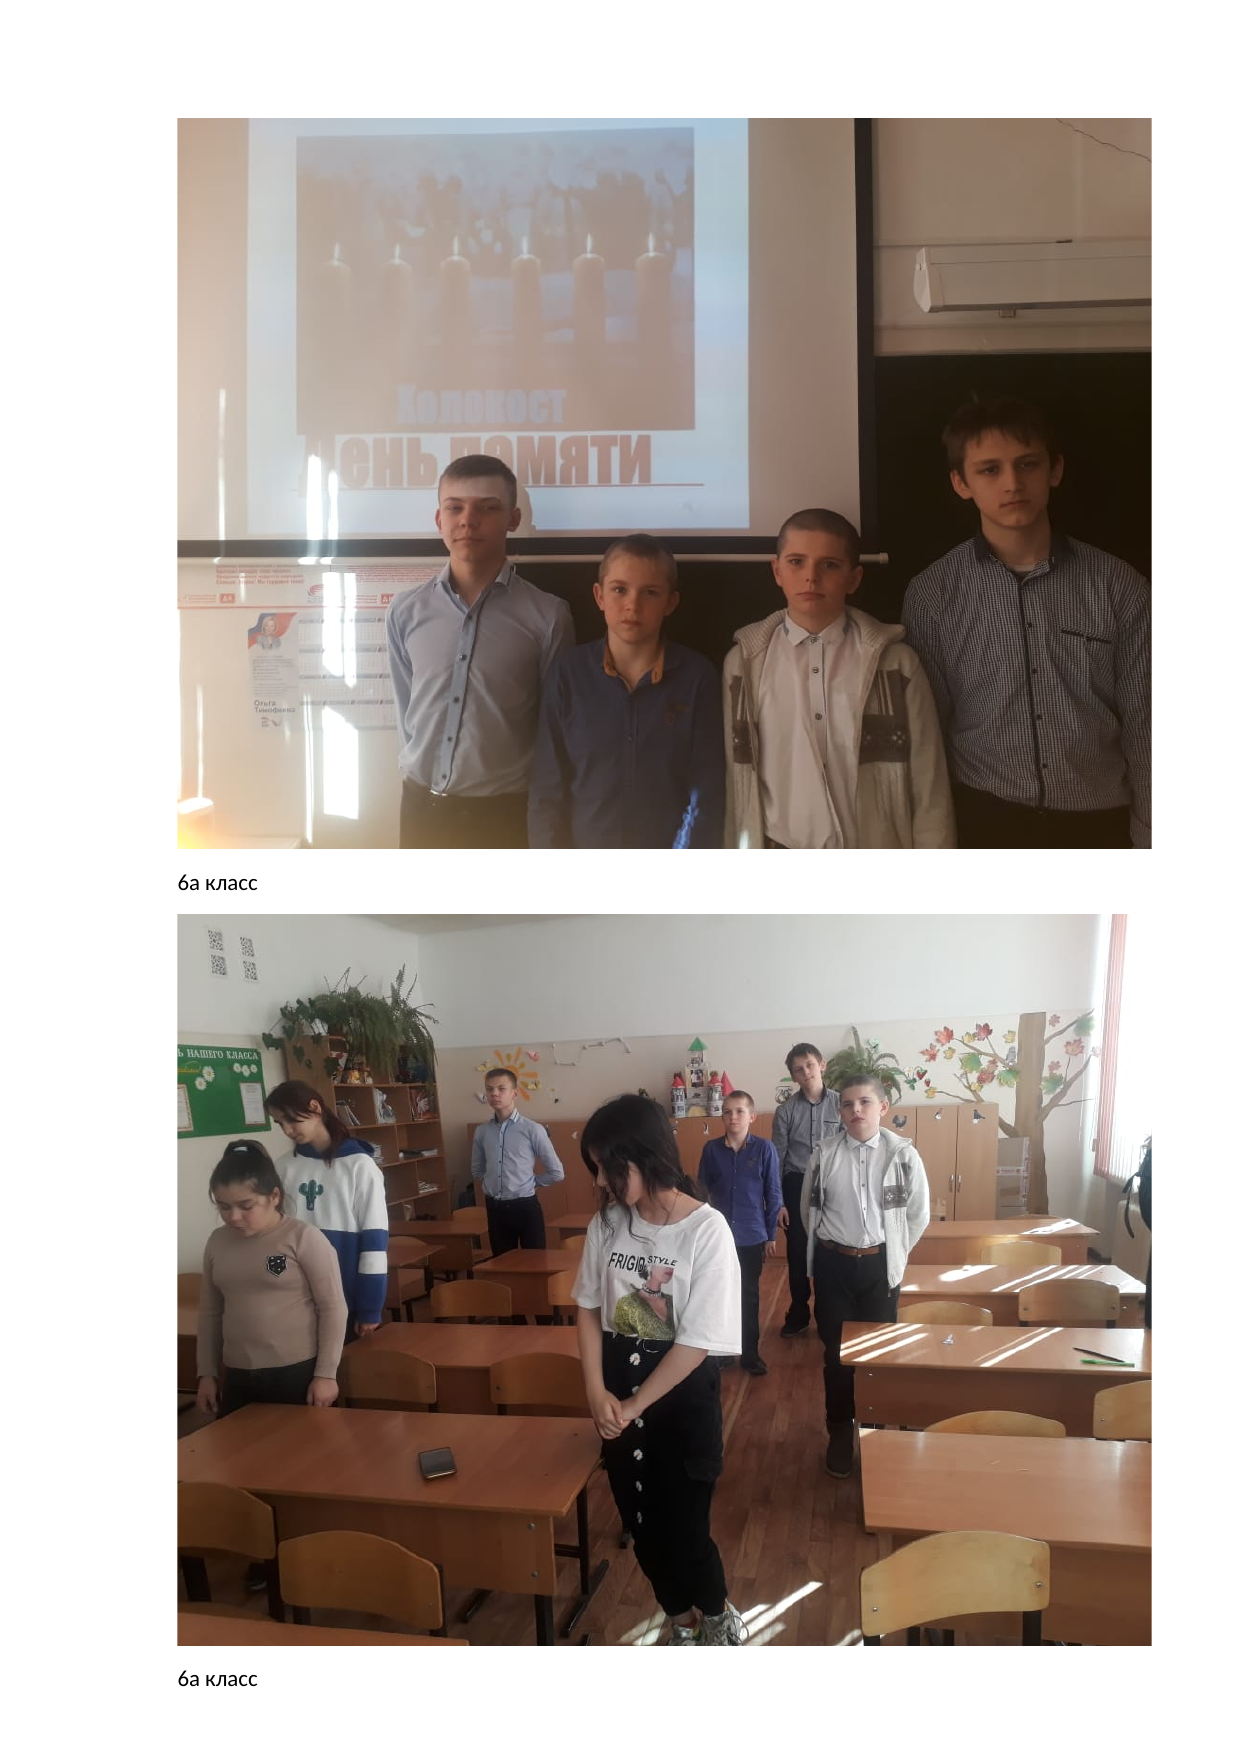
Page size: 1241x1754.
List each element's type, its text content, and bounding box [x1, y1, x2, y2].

picture [177, 118, 1152, 849]
picture [177, 914, 1152, 1646]
text 6а класс [177, 1664, 1152, 1692]
text 6а класс [177, 868, 1152, 896]
